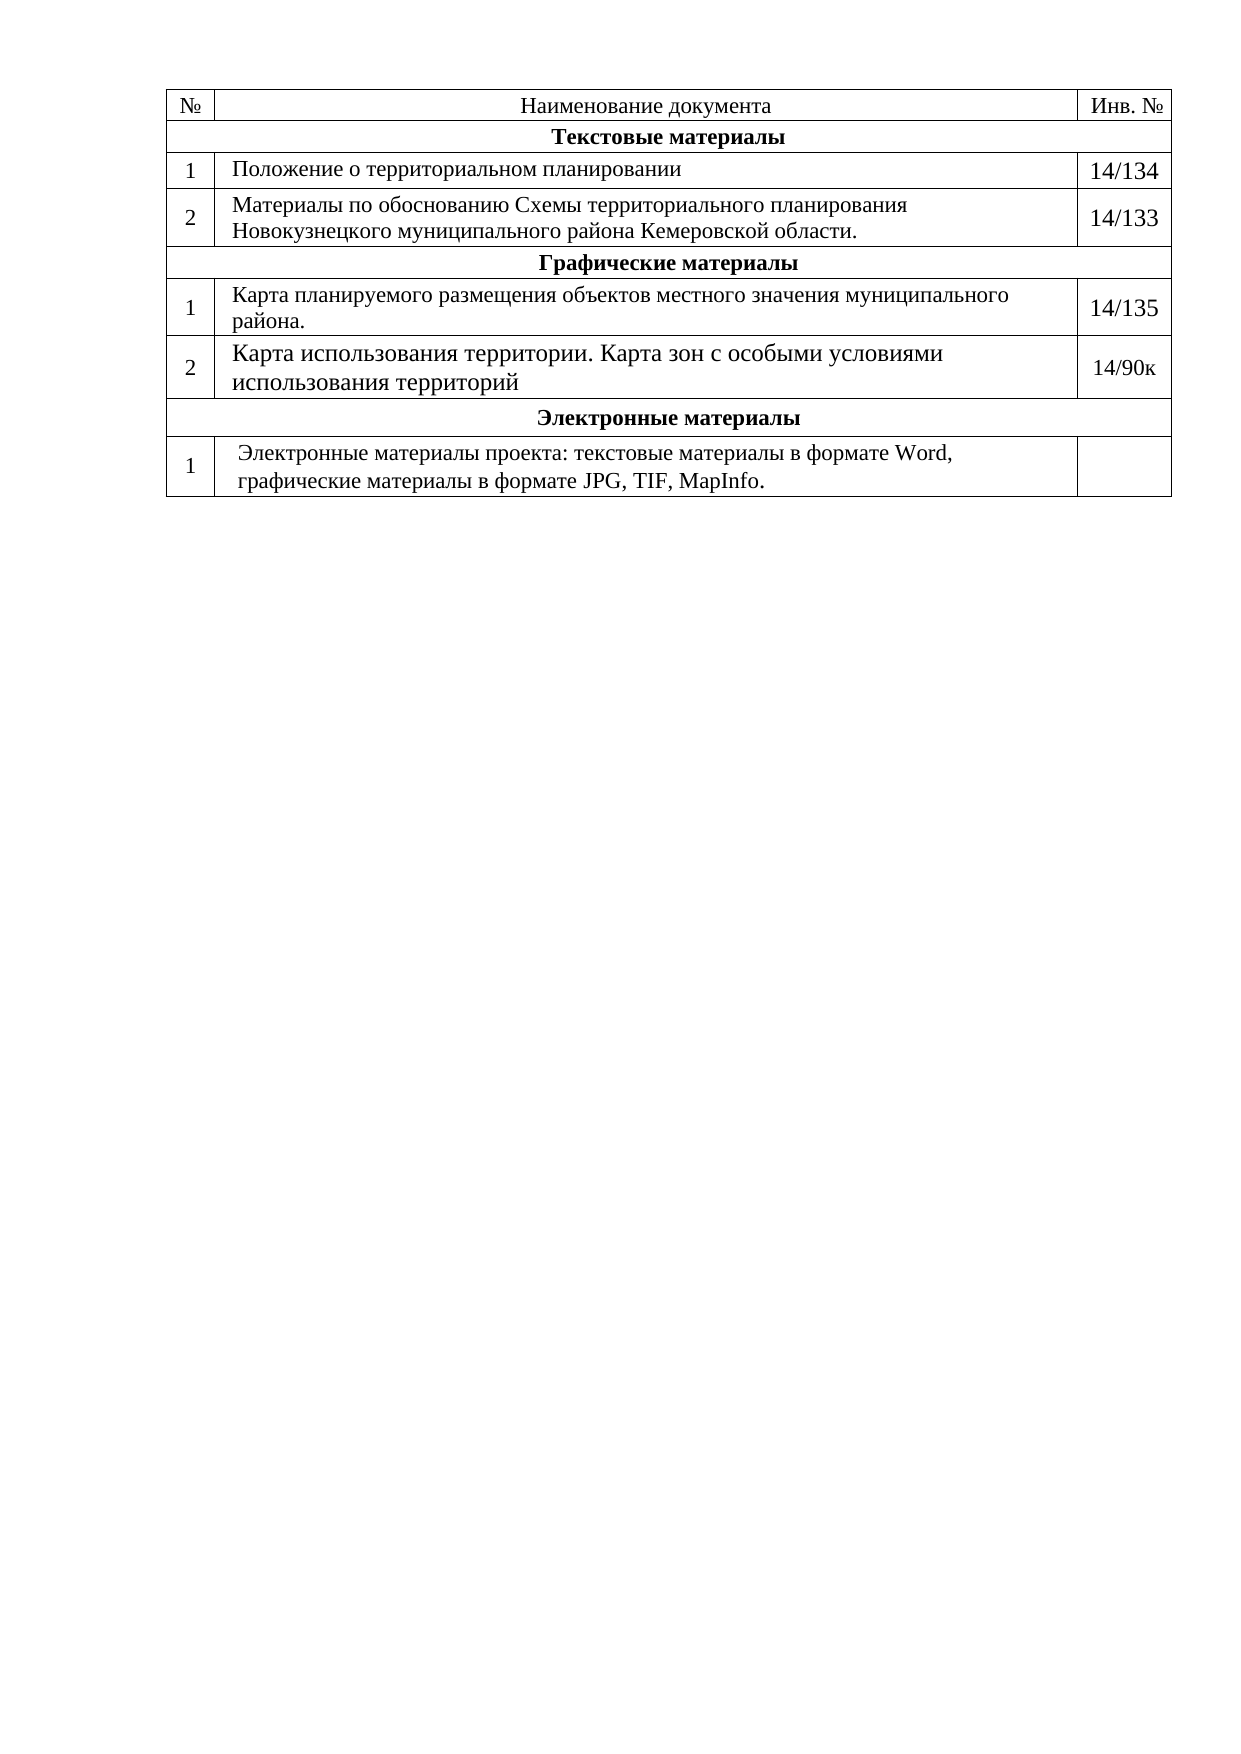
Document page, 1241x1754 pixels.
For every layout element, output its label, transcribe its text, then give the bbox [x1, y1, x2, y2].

table_cell 2 [167, 336, 214, 398]
table_cell Карта использования территории. Карта зон с особыми условиями использования территорий [215, 336, 1077, 398]
table_cell Электронные материалы [167, 399, 1171, 436]
table_cell 14/90к [1078, 336, 1171, 398]
table_cell [1078, 437, 1171, 496]
table_cell Материалы по обоснованию Схемы территориального планирования Новокузнецкого муниципального района Кемеровской области. [215, 189, 1077, 246]
table_cell 1 [167, 437, 214, 496]
table_header № [167, 90, 214, 120]
table_cell 1 [167, 153, 214, 188]
table_cell Карта планируемого размещения объектов местного значения муниципального района. [215, 279, 1077, 335]
table_cell 14/133 [1078, 189, 1171, 246]
table_cell Текстовые материалы [167, 121, 1171, 152]
table_header Наименование документа [215, 90, 1077, 120]
table_cell Положение о территориальном планировании [215, 153, 1077, 188]
table_cell Графические материалы [167, 247, 1171, 277]
table_cell 14/135 [1078, 279, 1171, 335]
table_cell 14/134 [1078, 153, 1171, 188]
table_header Инв. № [1078, 90, 1171, 120]
table_cell 2 [167, 189, 214, 246]
table_cell 1 [167, 279, 214, 335]
table_cell Электронные материалы проекта: текстовые материалы в формате Word, графические материалы в формате JPG, TIF, MapInfo. [215, 437, 1077, 496]
